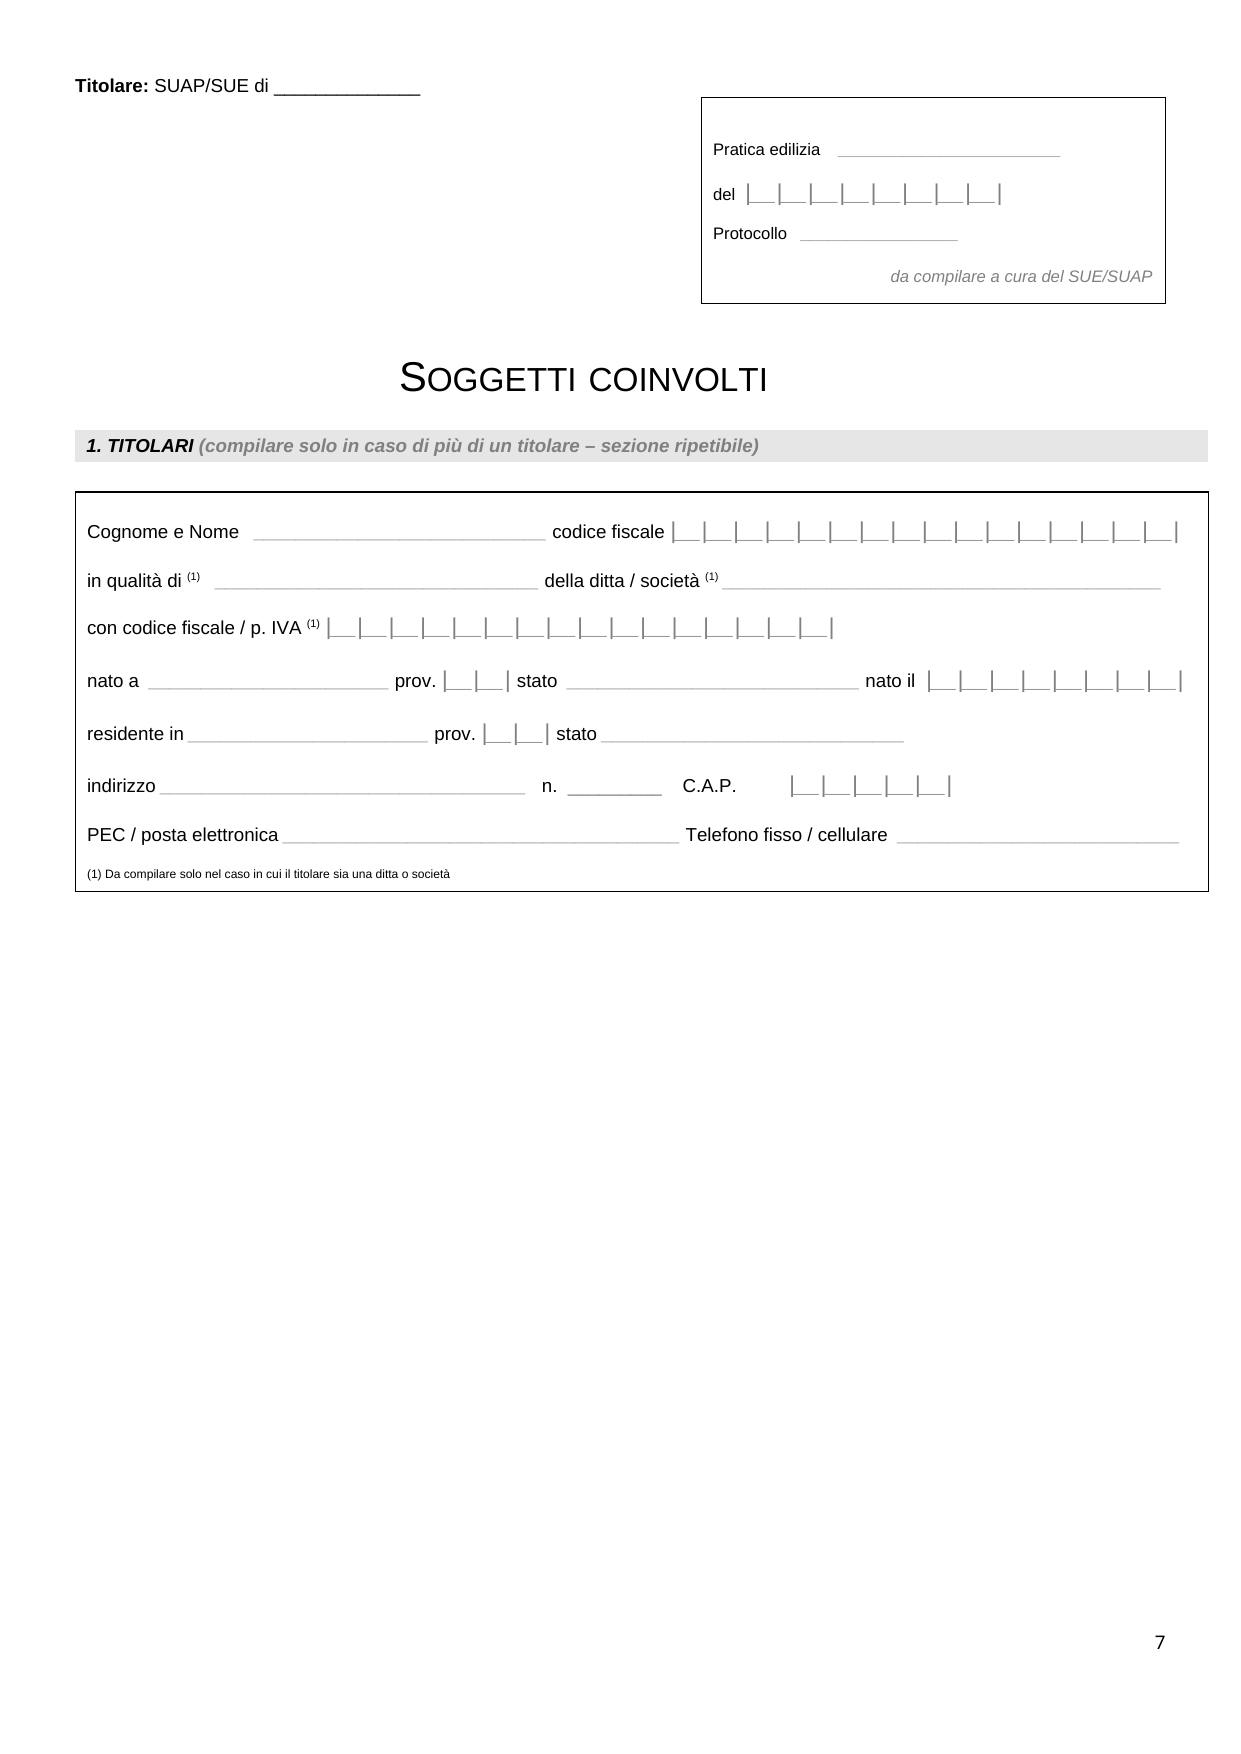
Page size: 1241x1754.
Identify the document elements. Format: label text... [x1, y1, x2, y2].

table_header Pratica edilizia ________________________ del |__|__|__|__|__|__|__|__| Protocollo _________________ da compilare a cura del SUE/SUAP [702, 98, 1165, 303]
text Titolare: SUAP/SUE di ______________ [75, 75, 1165, 97]
table_header Cognome e Nome ____________________________ codice fiscale |__|__|__|__|__|__|__|__|__|__|__|__|__|__|__|__| in qualità di (1) _______________________________ della ditta / società (1) __________________________________________ con codice fiscale / p. IVA (1) |__|__|__|__|__|__|__|__|__|__|__|__|__|__|__|__| nato a _______________________ prov. |__|__| stato ____________________________ nato il |__|__|__|__|__|__|__|__| residente in _______________________ prov. |__|__| stato _____________________________ indirizzo ___________________________________ n. _________ C.A.P. |__|__|__|__|__| PEC / posta elettronica ______________________________________ Telefono fisso / cellulare ___________________________ (1) Da compilare solo nel caso in cui il titolare sia una ditta o società [76, 493, 1208, 891]
subtitle Soggetti coinvolti [75, 352, 1165, 400]
table_header 1. TITOLARI (compilare solo in caso di più di un titolare – sezione ripetibile) [75, 430, 1208, 462]
